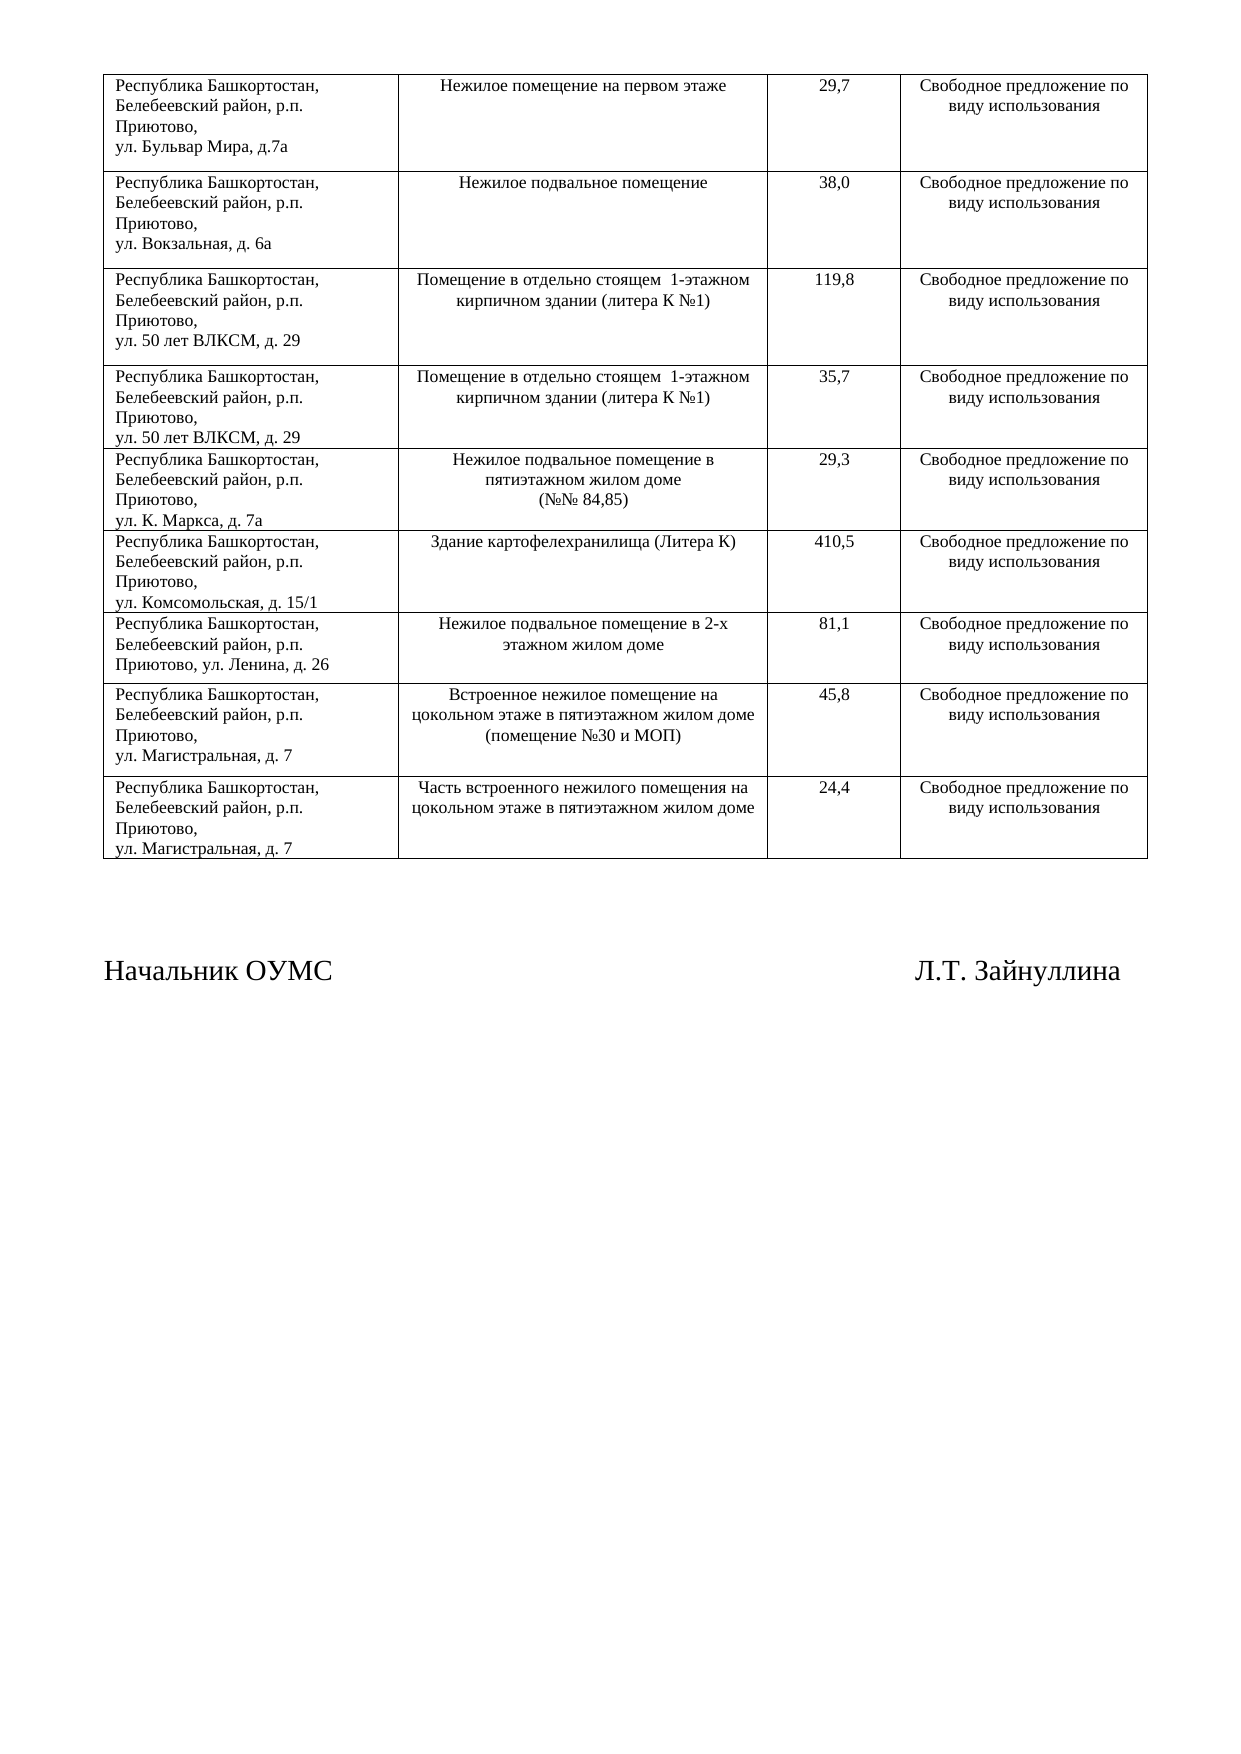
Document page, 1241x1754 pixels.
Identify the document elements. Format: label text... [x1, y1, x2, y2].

table_cell Республика Башкортостан, Белебеевский район, р.п. Приютово, ул. К. Маркса, д. 7а [104, 449, 398, 530]
table_cell 24,4 [768, 777, 900, 858]
table_cell 38,0 [768, 172, 900, 268]
table_cell Часть встроенного нежилого помещения на цокольном этаже в пятиэтажном жилом доме [399, 777, 767, 858]
table_cell Свободное предложение по виду использования [901, 366, 1147, 447]
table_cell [901, 75, 1147, 171]
table_cell Свободное предложение по виду использования [901, 684, 1147, 776]
table_cell Свободное предложение по виду использования [901, 172, 1147, 268]
table_cell Республика Башкортостан, Белебеевский район, р.п. Приютово, ул. Магистральная, д. 7 [104, 777, 398, 858]
table_cell Свободное предложение по виду использования [901, 449, 1147, 530]
table_cell Помещение в отдельно стоящем 1-этажном кирпичном здании (литера К №1) [399, 269, 767, 365]
table_cell 29,7 [768, 75, 900, 171]
table_cell Свободное предложение по виду использования [901, 269, 1147, 365]
table_cell Нежилое подвальное помещение в 2-х этажном жилом доме [399, 613, 767, 683]
text Начальник ОУМС Л.Т. Зайнуллина [103, 953, 1152, 987]
table_cell Нежилое подвальное помещение в пятиэтажном жилом доме (№№ 84,85) [399, 449, 767, 530]
table_cell Республика Башкортостан, Белебеевский район, р.п. Приютово, ул. Бульвар Мира, д.7а [104, 75, 398, 171]
table_cell Республика Башкортостан, Белебеевский район, р.п. Приютово, ул. Комсомольская, д. 15/1 [104, 531, 398, 612]
table_cell Встроенное нежилое помещение на цокольном этаже в пятиэтажном жилом доме (помещение №30 и МОП) [399, 684, 767, 776]
table_cell 45,8 [768, 684, 900, 776]
table_cell 410,5 [768, 531, 900, 612]
table_cell 29,3 [768, 449, 900, 530]
table_cell Республика Башкортостан, Белебеевский район, р.п. Приютово, ул. 50 лет ВЛКСМ, д. 29 [104, 366, 398, 447]
table_cell Свободное предложение по виду использования [901, 777, 1147, 858]
table_cell Республика Башкортостан, Белебеевский район, р.п. Приютово, ул. Вокзальная, д. 6а [104, 172, 398, 268]
table_cell Республика Башкортостан, Белебеевский район, р.п. Приютово, ул. 50 лет ВЛКСМ, д. 29 [104, 269, 398, 365]
table_cell 119,8 [768, 269, 900, 365]
table_cell Республика Башкортостан, Белебеевский район, р.п. Приютово, ул. Ленина, д. 26 [104, 613, 398, 683]
table_cell Нежилое подвальное помещение [399, 172, 767, 268]
table_cell 35,7 [768, 366, 900, 447]
table_cell 81,1 [768, 613, 900, 683]
table_cell Здание картофелехранилища (Литера К) [399, 531, 767, 612]
table_cell Помещение в отдельно стоящем 1-этажном кирпичном здании (литера К №1) [399, 366, 767, 447]
table_cell Свободное предложение по виду использования [901, 613, 1147, 683]
table_cell Свободное предложение по виду использования [901, 531, 1147, 612]
table_cell Республика Башкортостан, Белебеевский район, р.п. Приютово, ул. Магистральная, д. 7 [104, 684, 398, 776]
table_cell Нежилое помещение на первом этаже [399, 75, 767, 171]
